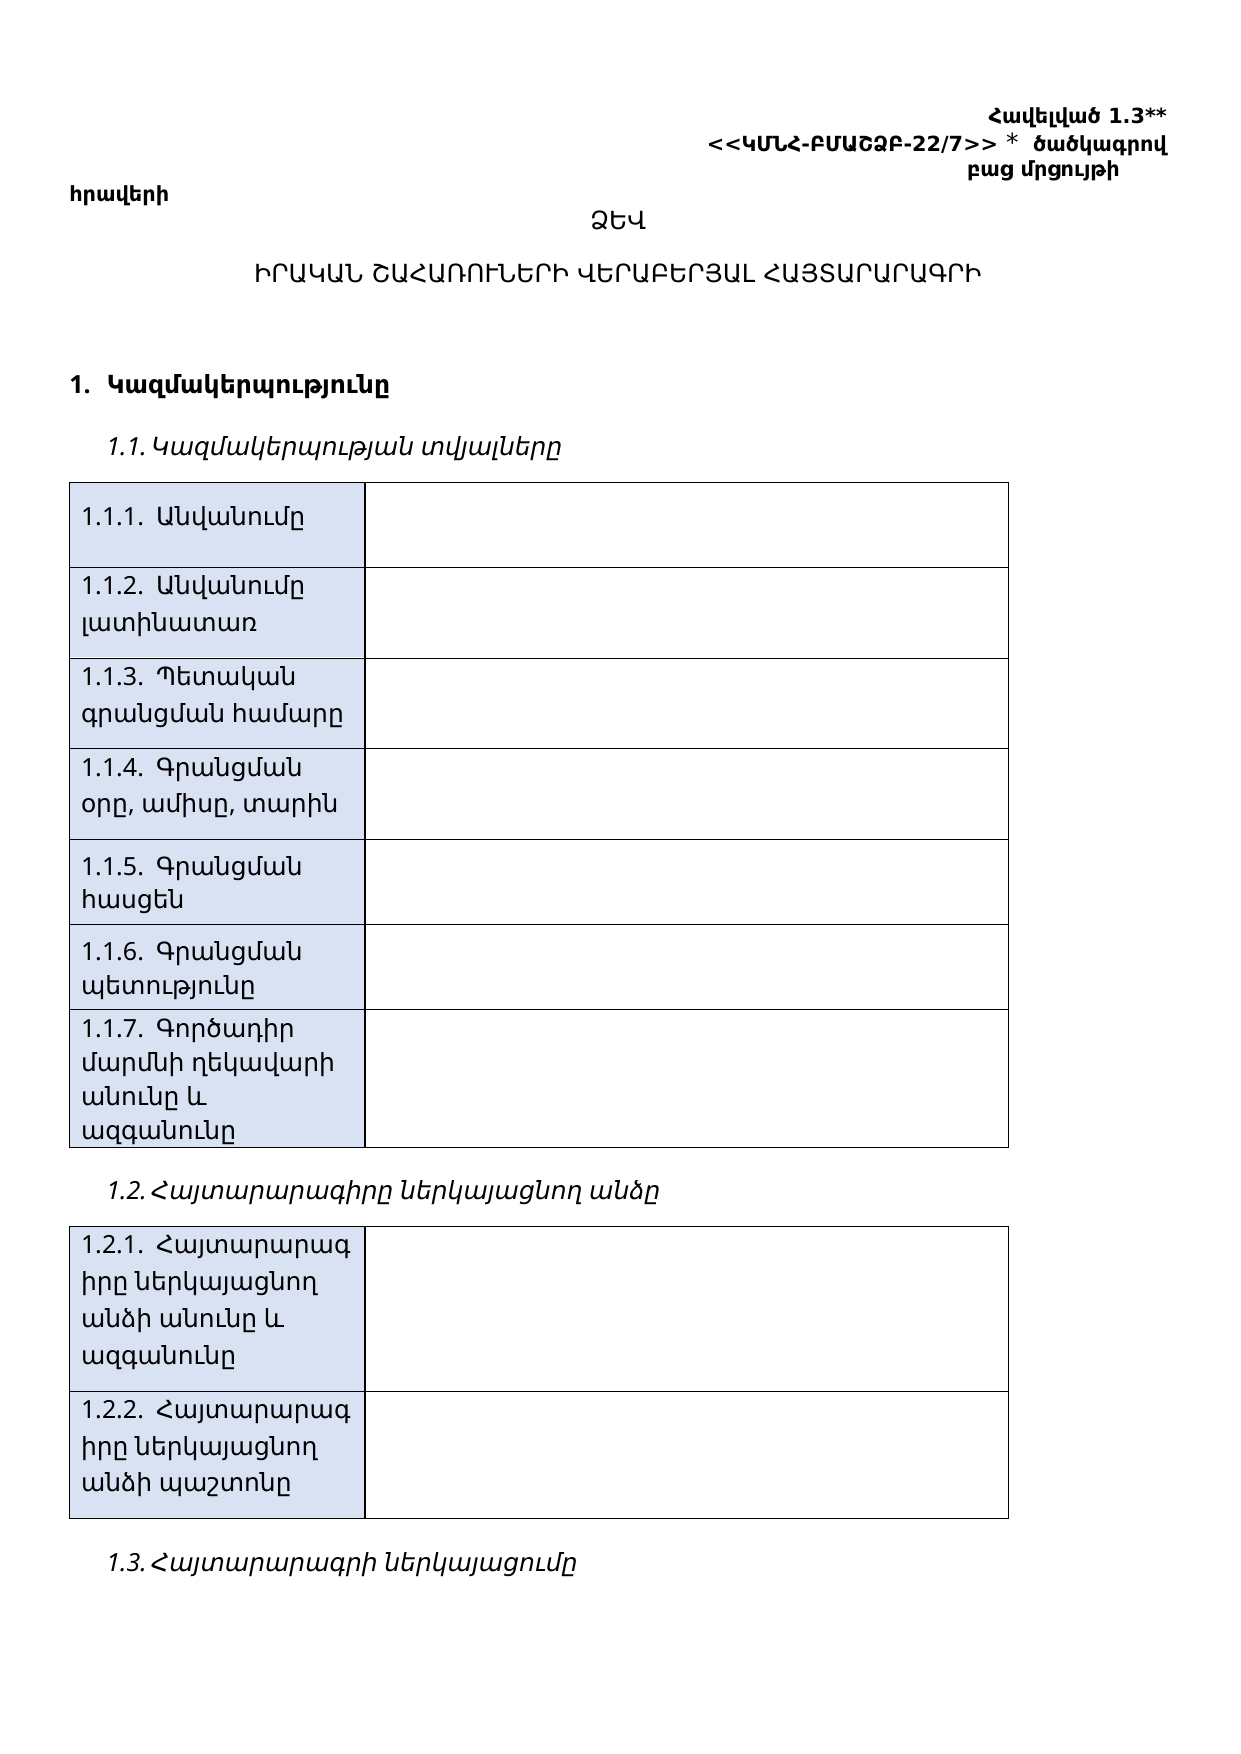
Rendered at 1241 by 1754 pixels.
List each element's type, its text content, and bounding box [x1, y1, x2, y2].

table_cell Պետական գրանցման համարը [70, 659, 364, 748]
table_cell [366, 840, 1008, 924]
table_header [366, 1227, 1008, 1391]
table_cell [366, 1392, 1008, 1518]
table_cell [366, 568, 1008, 657]
table_cell [366, 1010, 1008, 1147]
table_cell [366, 749, 1008, 839]
table_cell Գրանցման պետությունը [70, 925, 364, 1009]
list Հայտարարագրի ներկայացումը [106, 1544, 1167, 1578]
text բաց մրցույթի հրավերի [69, 157, 1167, 206]
text ԻՐԱԿԱՆ ՇԱՀԱՌՈՒՆԵՐԻ ՎԵՐԱԲԵՐՅԱԼ ՀԱՅՏԱՐԱՐԱԳՐԻ [69, 259, 1167, 289]
text ՁԵՎ [69, 206, 1167, 235]
table_cell Գրանցման հասցեն [70, 840, 364, 924]
subtitle Հավելված 1.3** [69, 104, 1167, 128]
table_cell Գրանցման օրը, ամիսը, տարին [70, 749, 364, 839]
table_cell [366, 925, 1008, 1009]
table_header [366, 483, 1008, 567]
list Հայտարարագիրը ներկայացնող անձը [106, 1173, 1167, 1207]
table_cell Անվանումը լատինատառ [70, 568, 364, 657]
table_cell Գործադիր մարմնի ղեկավարի անունը և ազգանունը [70, 1010, 364, 1147]
list Կազմակերպության տվյալները [106, 428, 1167, 462]
table_header Հայտարարագիրը ներկայացնող անձի անունը և ազգանունը [70, 1227, 364, 1391]
table_cell Հայտարարագիրը ներկայացնող անձի պաշտոնը [70, 1392, 364, 1518]
list Կազմակերպությունը [69, 366, 1167, 400]
table_header Անվանումը [70, 483, 364, 567]
table_cell [366, 659, 1008, 748]
text <<ԿՄՆՀ-ԲՄԱՇՁԲ-22/7>> * ծածկագրով [69, 128, 1167, 157]
